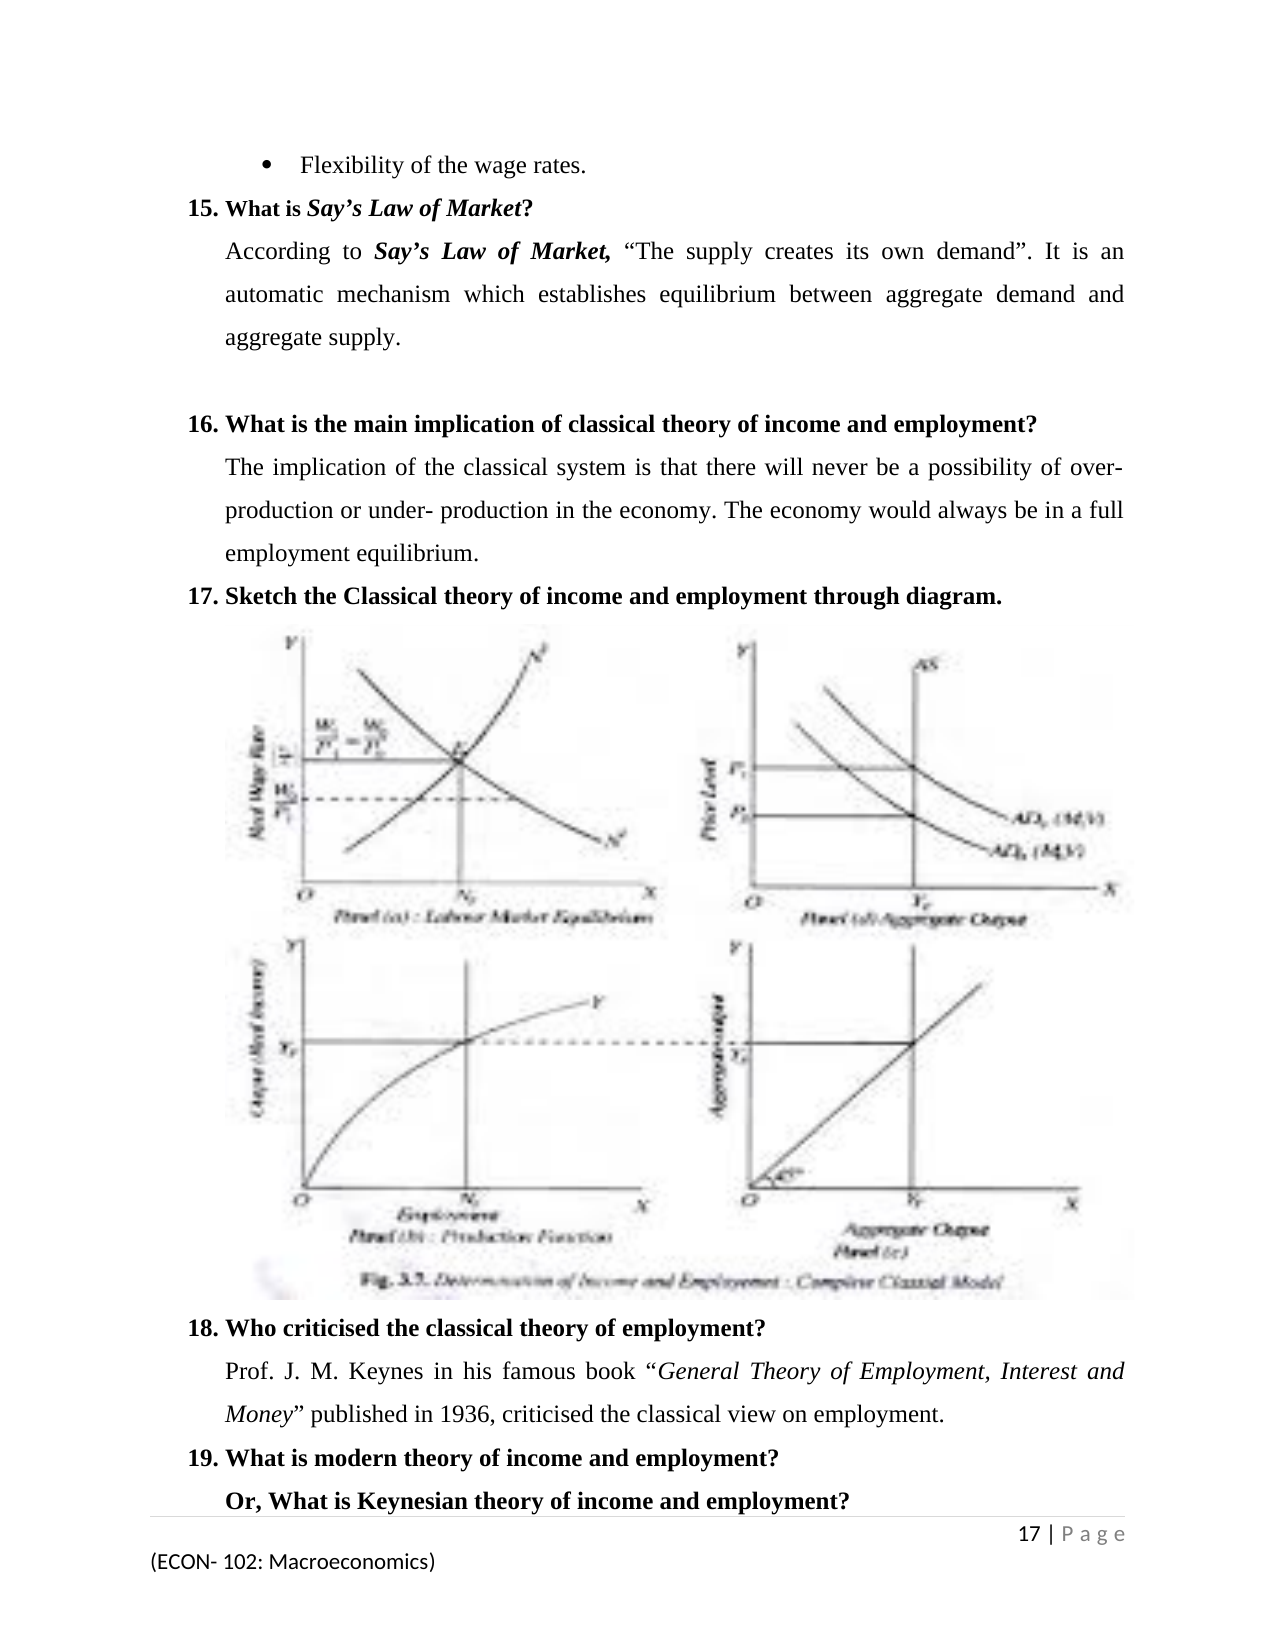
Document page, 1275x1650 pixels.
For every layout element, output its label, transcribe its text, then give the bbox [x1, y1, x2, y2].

list What is Say’s Law of Market? [187, 193, 1125, 222]
list What is the main implication of classical theory of income and employment? [187, 409, 1125, 437]
picture [225, 624, 1135, 1300]
list Sketch the Classical theory of income and employment through diagram. [187, 581, 1125, 610]
list Prof. J. M. Keynes in his famous book “General Theory of Employment, Interest and Money” published in 1936, criticised the classical view on employment. [225, 1356, 1125, 1428]
list Or, What is Keynesian theory of income and employment? [225, 1486, 1125, 1514]
list Who criticised the classical theory of employment? [187, 1313, 1125, 1342]
list The implication of the classical system is that there will never be a possibility of over- production or under- production in the economy. The economy would always be in a full employment equilibrium. [225, 452, 1125, 567]
list Flexibility of the wage rates. [262, 150, 1125, 179]
list According to Say’s Law of Market, “The supply creates its own demand”. It is an automatic mechanism which establishes equilibrium between aggregate demand and aggregate supply. [225, 236, 1125, 351]
list What is modern theory of income and employment? [187, 1443, 1125, 1471]
